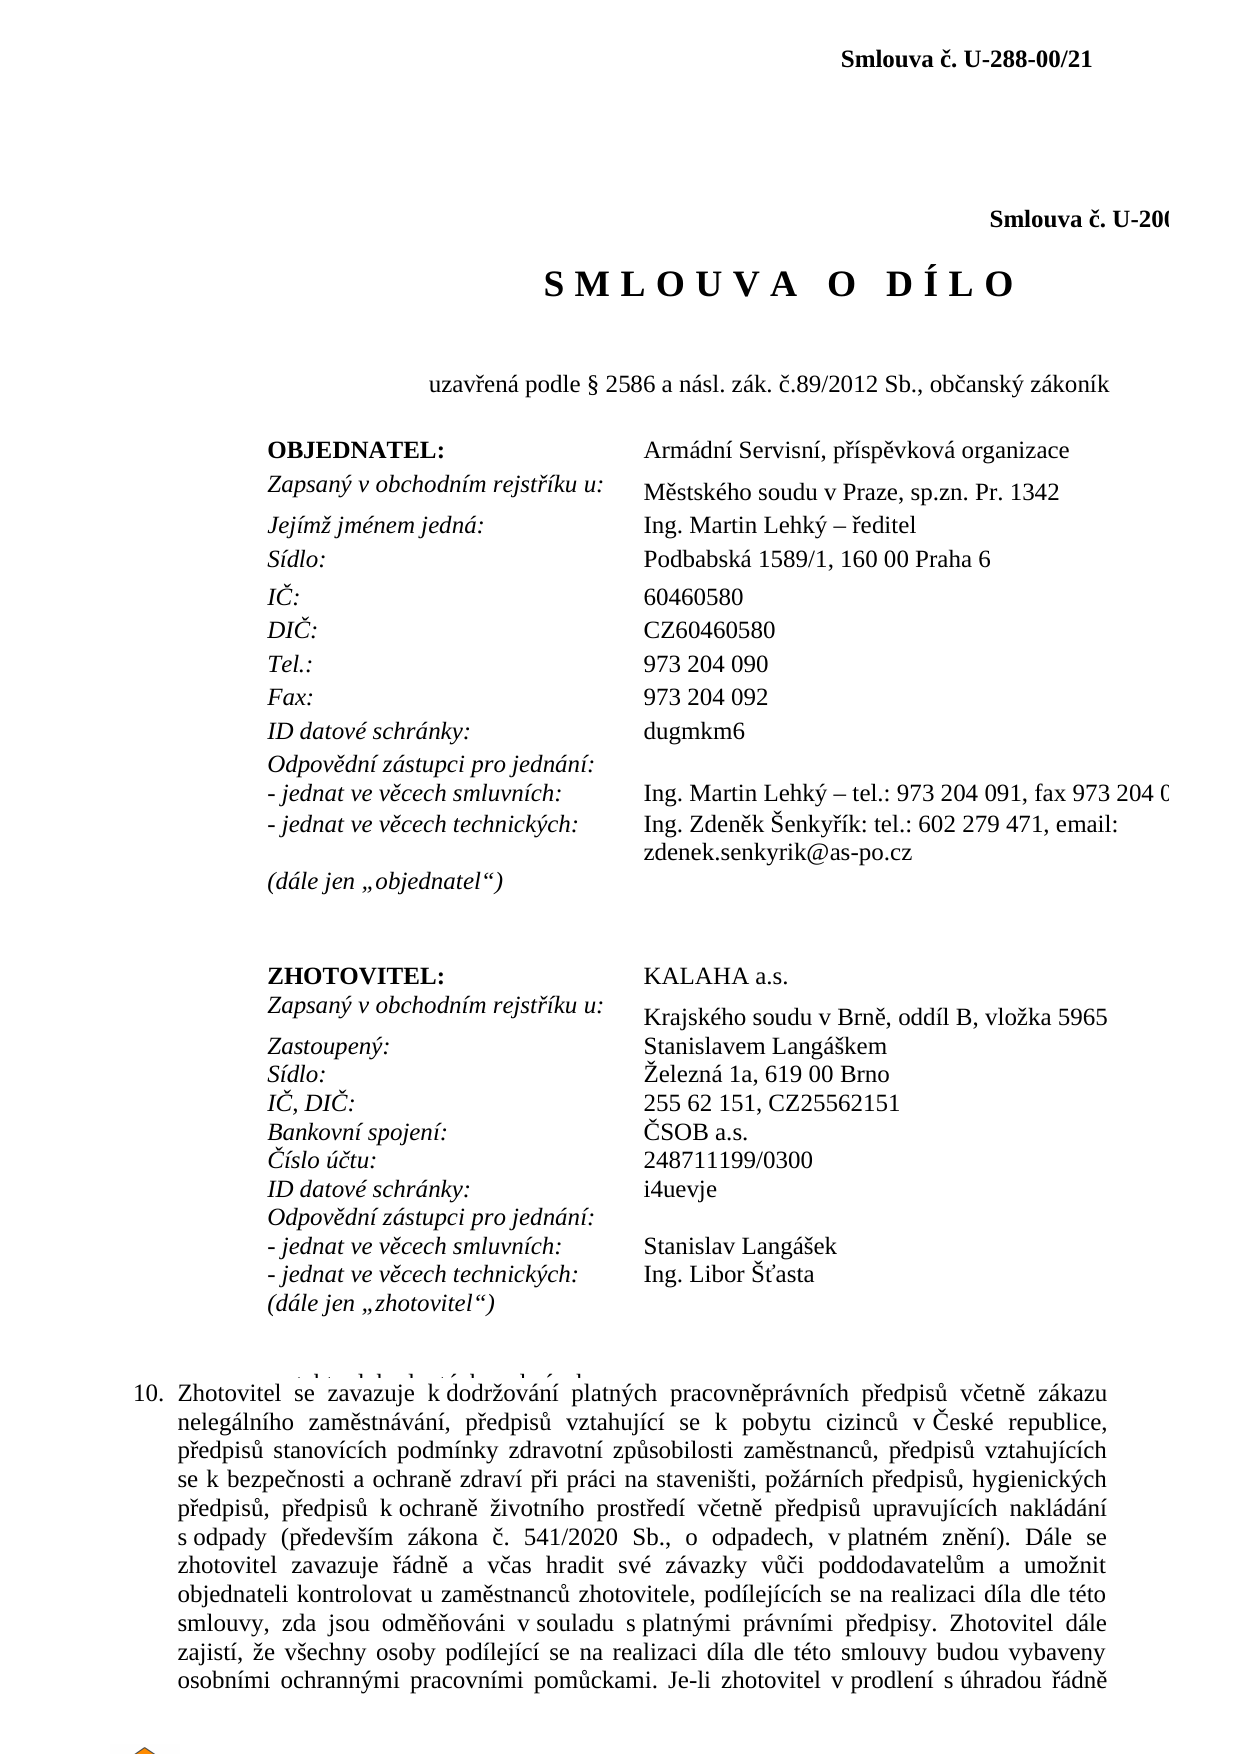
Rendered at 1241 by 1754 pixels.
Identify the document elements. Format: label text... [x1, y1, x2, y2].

picture [109, 1744, 180, 1754]
list Zhotovitel se zavazuje k dodržování platných pracovněprávních předpisů včetně zákazu nelegálního zaměstnávání, předpisů vztahující se k pobytu cizinců v České republice, předpisů stanovících podmínky zdravotní způsobilosti zaměstnanců, předpisů vztahujících se k bezpečnosti a ochraně zdraví při práci na staveništi, požárních předpisů, hygienických předpisů, předpisů k ochraně životního prostředí včetně předpisů upravujících nakládání s odpady (především zákona č. 541/2020 Sb., o odpadech, v platném znění). Dále se zhotovitel zavazuje řádně a včas hradit své závazky vůči poddodavatelům a umožnit objednateli kontrolovat u zaměstnanců zhotovitele, podílejících se na realizaci díla dle této smlouvy, zda jsou odměňováni v souladu s platnými právními předpisy. Zhotovitel dále zajistí, že všechny osoby podílející se na realizaci díla dle této smlouvy budou vybaveny osobními ochrannými pracovními pomůckami. Je-li zhotovitel v prodlení s úhradou řádně provedených a vyfakturovaných prací poddodavateli, je objednatel oprávněn provést předmětnou úhradu dotčenému poddodavateli přímo; v takovém případě již předmětná platba nebude ze strany objednatele uhrazena zhotoviteli. [133, 1378, 1107, 1694]
